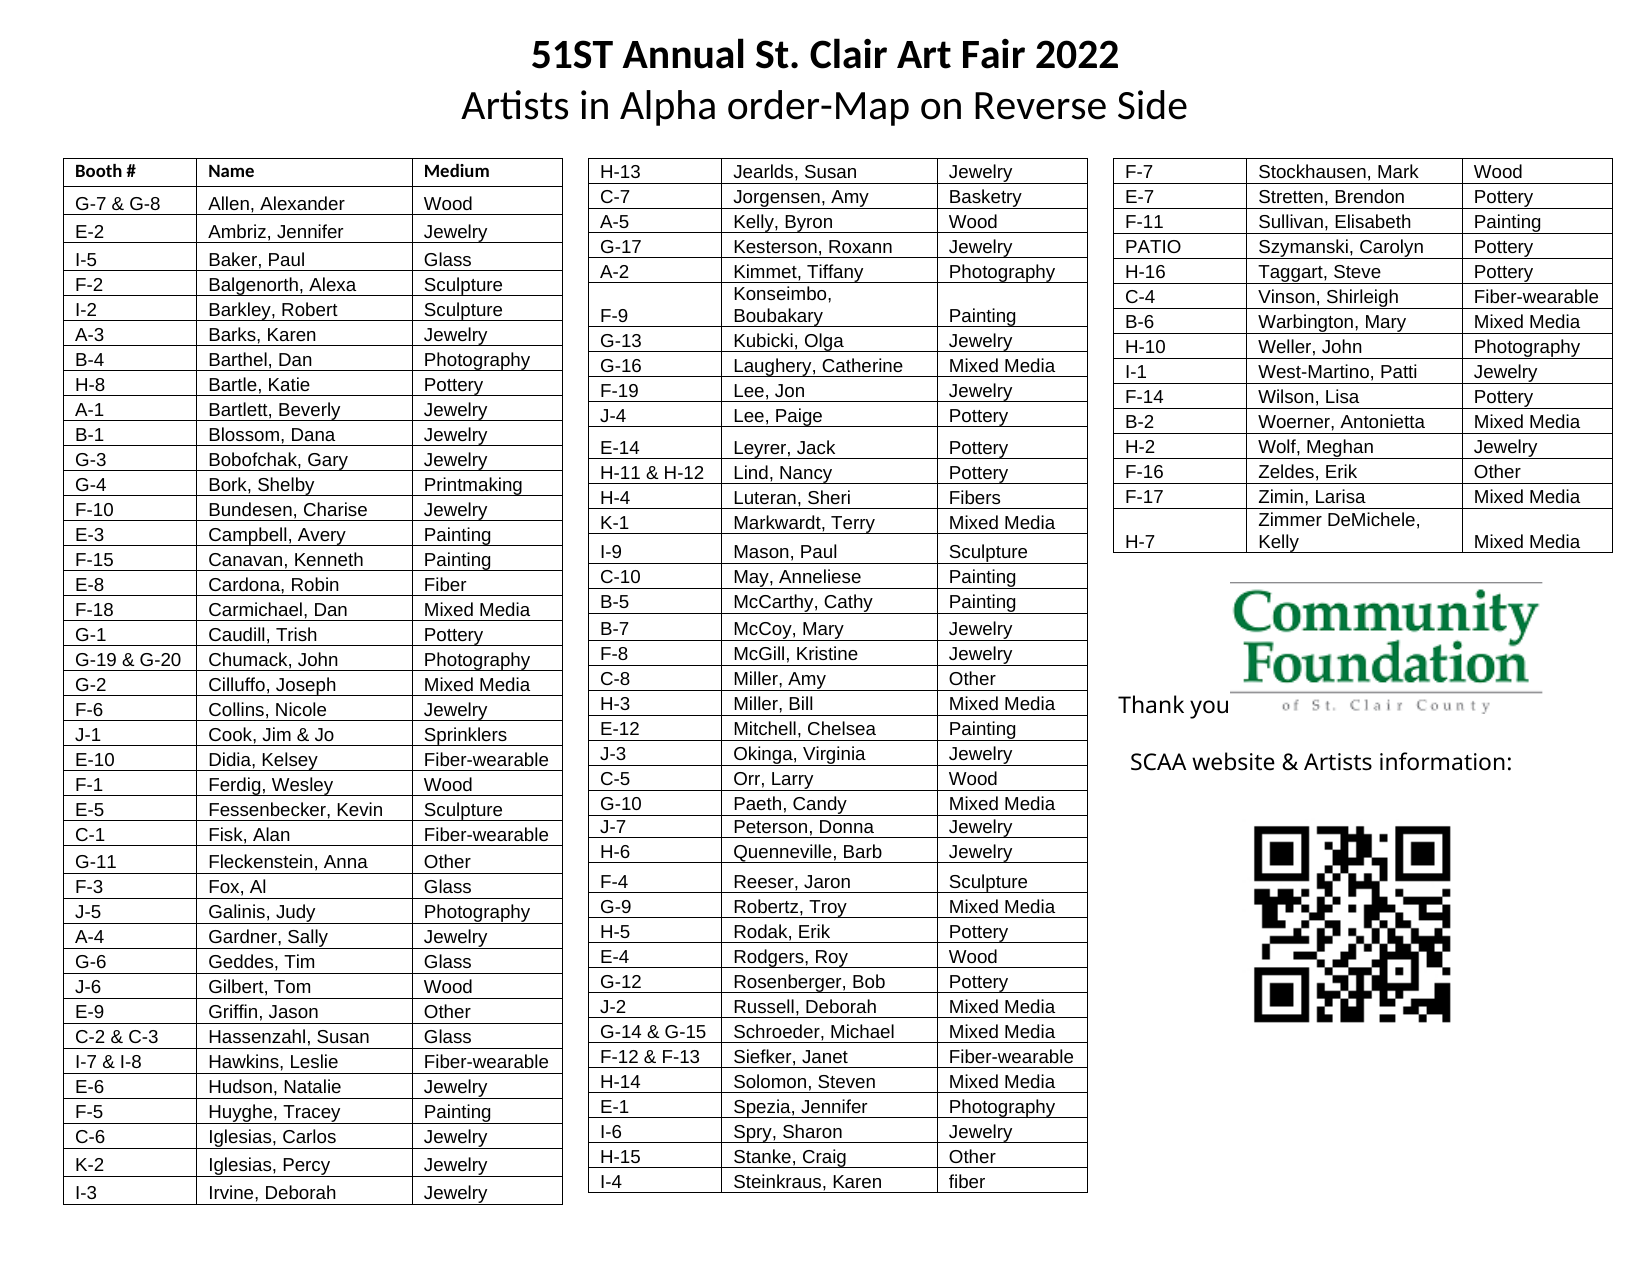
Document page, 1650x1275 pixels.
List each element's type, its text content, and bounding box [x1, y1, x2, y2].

table_cell Pottery [938, 459, 1087, 483]
table_cell E-7 [1114, 184, 1246, 208]
table_cell F-8 [589, 641, 721, 664]
table_cell Sculpture [938, 863, 1087, 892]
table_cell Markwardt, Terry [722, 509, 937, 533]
table_cell Jewelry [938, 233, 1087, 257]
table_cell Fibers [938, 484, 1087, 508]
table_cell Chumack, John [197, 646, 412, 670]
table_cell Miller, Bill [722, 691, 937, 714]
table_cell A-5 [589, 209, 721, 232]
table_cell Russell, Deborah [722, 993, 937, 1017]
table_cell Glass [413, 949, 562, 972]
table_cell G-10 [589, 791, 721, 814]
table_cell I-6 [589, 1118, 721, 1142]
table_cell Mixed Media [413, 671, 562, 695]
table_cell F-10 [64, 496, 196, 520]
table_cell F-1 [64, 771, 196, 795]
table_cell Pottery [413, 621, 562, 645]
table_cell Stretten, Brendon [1247, 184, 1462, 208]
table_cell Jewelry [1463, 359, 1612, 383]
table_cell Caudill, Trish [197, 621, 412, 645]
table_cell F-14 [1114, 384, 1246, 408]
table_cell Luteran, Sheri [722, 484, 937, 508]
table_cell Wolf, Meghan [1247, 434, 1462, 458]
table_cell Okinga, Virginia [722, 741, 937, 764]
table_cell Glass [413, 874, 562, 897]
table_cell Hassenzahl, Susan [197, 1024, 412, 1047]
table_cell Painting [938, 564, 1087, 588]
table_cell Lind, Nancy [722, 459, 937, 483]
table_cell Zimin, Larisa [1247, 484, 1462, 508]
table_cell Sculpture [413, 796, 562, 820]
table_cell K-2 [64, 1149, 196, 1176]
table_cell Solomon, Steven [722, 1068, 937, 1092]
table_cell Mixed Media [938, 791, 1087, 814]
table_cell E-14 [589, 427, 721, 458]
table_cell Fiber-wearable [1463, 284, 1612, 308]
table_cell Sculpture [413, 271, 562, 295]
table_cell H-13 [589, 159, 721, 183]
table_cell Lee, Paige [722, 402, 937, 426]
table_cell Painting [1463, 209, 1612, 233]
table_cell E-5 [64, 796, 196, 820]
table_cell I-2 [64, 296, 196, 320]
table_cell C-4 [1114, 284, 1246, 308]
table_cell Pottery [1463, 384, 1612, 408]
table_cell K-1 [589, 509, 721, 533]
table_cell Gilbert, Tom [197, 974, 412, 997]
table_cell H-14 [589, 1068, 721, 1092]
table_cell Painting [938, 283, 1087, 326]
table_cell Fiber [413, 571, 562, 595]
table_cell F-12 & F-13 [589, 1043, 721, 1067]
table_cell C-6 [64, 1124, 196, 1147]
table_cell B-1 [64, 421, 196, 445]
table_cell G-1 [64, 621, 196, 645]
table_cell Wood [413, 771, 562, 795]
table_cell Bobofchak, Gary [197, 446, 412, 470]
table_cell Pottery [938, 427, 1087, 458]
table_cell Painting [938, 716, 1087, 739]
table_cell Szymanski, Carolyn [1247, 234, 1462, 258]
table_cell Painting [413, 546, 562, 570]
table_cell Barthel, Dan [197, 346, 412, 370]
table_cell Other [413, 846, 562, 872]
table_cell Ferdig, Wesley [197, 771, 412, 795]
table_cell J-1 [64, 721, 196, 745]
table_cell Cook, Jim & Jo [197, 721, 412, 745]
table_cell Zeldes, Erik [1247, 459, 1462, 483]
table_cell Campbell, Avery [197, 521, 412, 545]
table_cell Bartle, Katie [197, 371, 412, 395]
table_cell Jewelry [938, 159, 1087, 183]
table_cell Wilson, Lisa [1247, 384, 1462, 408]
table_cell F-9 [589, 283, 721, 326]
table_cell Jewelry [938, 816, 1087, 837]
table_cell Fleckenstein, Anna [197, 846, 412, 872]
table_cell J-2 [589, 993, 721, 1017]
table_cell Painting [413, 521, 562, 545]
table_cell Balgenorth, Alexa [197, 271, 412, 295]
table_cell Mitchell, Chelsea [722, 716, 937, 739]
table_cell I-3 [64, 1177, 196, 1204]
table_cell Hawkins, Leslie [197, 1049, 412, 1072]
table_cell Jewelry [938, 641, 1087, 664]
table_cell F-4 [589, 863, 721, 892]
table_cell Kimmet, Tiffany [722, 258, 937, 282]
table_cell Painting [413, 1099, 562, 1122]
table_cell Griffin, Jason [197, 999, 412, 1022]
table_cell Rosenberger, Bob [722, 968, 937, 992]
table_cell Photography [938, 1093, 1087, 1117]
table_cell G-3 [64, 446, 196, 470]
table_cell Cardona, Robin [197, 571, 412, 595]
table_cell Wood [938, 943, 1087, 967]
table_cell Jewelry [413, 1124, 562, 1147]
table_cell Bork, Shelby [197, 471, 412, 495]
table_cell Fox, Al [197, 874, 412, 897]
table_cell Kubicki, Olga [722, 327, 937, 351]
table_cell Pottery [413, 371, 562, 395]
table_cell Paeth, Candy [722, 791, 937, 814]
table_header Booth # [64, 159, 196, 186]
table_cell G-17 [589, 233, 721, 257]
table_cell J-5 [64, 899, 196, 922]
table_cell E-4 [589, 943, 721, 967]
table_cell F-15 [64, 546, 196, 570]
table_cell H-5 [589, 918, 721, 942]
table_cell Painting [938, 589, 1087, 613]
table_cell Mixed Media [938, 509, 1087, 533]
table_cell J-3 [589, 741, 721, 764]
table_cell H-15 [589, 1143, 721, 1167]
table_cell Ambriz, Jennifer [197, 215, 412, 242]
table_cell G-14 & G-15 [589, 1018, 721, 1042]
table_cell Baker, Paul [197, 243, 412, 270]
table_cell Stanke, Craig [722, 1143, 937, 1167]
table_cell B-7 [589, 614, 721, 639]
table_cell Jewelry [413, 1177, 562, 1204]
table_cell F-11 [1114, 209, 1246, 233]
table_cell A-3 [64, 321, 196, 345]
table_cell I-4 [589, 1168, 721, 1192]
table_cell Pottery [938, 968, 1087, 992]
table_cell G-11 [64, 846, 196, 872]
table_cell Fiber-wearable [413, 746, 562, 770]
table_cell Canavan, Kenneth [197, 546, 412, 570]
table_cell Siefker, Janet [722, 1043, 937, 1067]
table_cell Carmichael, Dan [197, 596, 412, 620]
table_cell Zimmer DeMichele, Kelly [1247, 509, 1462, 552]
table_cell Photography [938, 258, 1087, 282]
table_cell Glass [413, 243, 562, 270]
table_cell F-19 [589, 377, 721, 401]
table_cell Wood [413, 974, 562, 997]
table_cell Mixed Media [938, 352, 1087, 376]
table_cell Other [1463, 459, 1612, 483]
table_cell C-5 [589, 766, 721, 789]
table_cell E-6 [64, 1074, 196, 1097]
table_cell J-4 [589, 402, 721, 426]
table_cell Mixed Media [1463, 484, 1612, 508]
table_cell Jewelry [413, 1074, 562, 1097]
table_cell Orr, Larry [722, 766, 937, 789]
table_cell Sculpture [938, 534, 1087, 563]
table_cell H-2 [1114, 434, 1246, 458]
table_cell I-1 [1114, 359, 1246, 383]
table_cell Photography [1463, 334, 1612, 358]
table_cell Bundesen, Charise [197, 496, 412, 520]
table_cell Fessenbecker, Kevin [197, 796, 412, 820]
table_cell H-10 [1114, 334, 1246, 358]
table_cell Laughery, Catherine [722, 352, 937, 376]
table_cell G-12 [589, 968, 721, 992]
table_cell Iglesias, Carlos [197, 1124, 412, 1147]
table_cell Jewelry [413, 446, 562, 470]
table_cell Mason, Paul [722, 534, 937, 563]
table_cell Robertz, Troy [722, 893, 937, 917]
table_cell Schroeder, Michael [722, 1018, 937, 1042]
table_cell F-18 [64, 596, 196, 620]
table_cell Blossom, Dana [197, 421, 412, 445]
table_cell Basketry [938, 184, 1087, 208]
table_cell Didia, Kelsey [197, 746, 412, 770]
table_cell Irvine, Deborah [197, 1177, 412, 1204]
table_cell Glass [413, 1024, 562, 1047]
table_cell C-7 [589, 184, 721, 208]
table_cell Vinson, Shirleigh [1247, 284, 1462, 308]
table_cell Spry, Sharon [722, 1118, 937, 1142]
table_cell Lee, Jon [722, 377, 937, 401]
table_cell Bartlett, Beverly [197, 396, 412, 420]
table_cell H-3 [589, 691, 721, 714]
table_cell Fiber-wearable [413, 821, 562, 845]
table_cell McGill, Kristine [722, 641, 937, 664]
table_cell Huyghe, Tracey [197, 1099, 412, 1122]
table_cell I-9 [589, 534, 721, 563]
table_cell G-2 [64, 671, 196, 695]
table_cell McCoy, Mary [722, 614, 937, 639]
table_cell C-1 [64, 821, 196, 845]
table_cell Cilluffo, Joseph [197, 671, 412, 695]
table_cell F-17 [1114, 484, 1246, 508]
table_cell Rodak, Erik [722, 918, 937, 942]
table_cell Fiber-wearable [938, 1043, 1087, 1067]
table_cell Miller, Amy [722, 666, 937, 689]
table_cell B-2 [1114, 409, 1246, 433]
table_cell Other [938, 1143, 1087, 1167]
table_cell A-1 [64, 396, 196, 420]
table_cell Barkley, Robert [197, 296, 412, 320]
table_cell Jewelry [938, 741, 1087, 764]
table_cell Leyrer, Jack [722, 427, 937, 458]
table_cell Iglesias, Percy [197, 1149, 412, 1176]
table_cell Mixed Media [1463, 309, 1612, 333]
table_cell Mixed Media [938, 893, 1087, 917]
table_cell Photography [413, 646, 562, 670]
table_cell Pottery [1463, 234, 1612, 258]
table_cell Other [938, 666, 1087, 689]
table_cell Konseimbo, Boubakary [722, 283, 937, 326]
table_cell West-Martino, Patti [1247, 359, 1462, 383]
table_cell Taggart, Steve [1247, 259, 1462, 283]
table_cell I-5 [64, 243, 196, 270]
table_cell Jorgensen, Amy [722, 184, 937, 208]
table_cell C-10 [589, 564, 721, 588]
table_cell Stockhausen, Mark [1247, 159, 1462, 183]
picture [1230, 582, 1543, 714]
table_cell F-16 [1114, 459, 1246, 483]
table_cell McCarthy, Cathy [722, 589, 937, 613]
table_cell G-4 [64, 471, 196, 495]
table_cell Wood [938, 766, 1087, 789]
table_header Medium [413, 159, 562, 186]
table_cell Fiber-wearable [413, 1049, 562, 1072]
table_cell Collins, Nicole [197, 696, 412, 720]
table_cell Jewelry [938, 614, 1087, 639]
table_cell Other [413, 999, 562, 1022]
table_cell G-6 [64, 949, 196, 972]
table_cell Jewelry [413, 396, 562, 420]
table_cell Sprinklers [413, 721, 562, 745]
table_cell Kesterson, Roxann [722, 233, 937, 257]
table_cell fiber [938, 1168, 1087, 1192]
table_cell Warbington, Mary [1247, 309, 1462, 333]
table_cell Jewelry [938, 1118, 1087, 1142]
table_cell Mixed Media [938, 691, 1087, 714]
table_cell Galinis, Judy [197, 899, 412, 922]
table_cell Hudson, Natalie [197, 1074, 412, 1097]
table_cell Jewelry [413, 321, 562, 345]
table_cell G-19 & G-20 [64, 646, 196, 670]
table_cell B-5 [589, 589, 721, 613]
table_cell J-6 [64, 974, 196, 997]
table_cell Mixed Media [938, 1068, 1087, 1092]
table_cell F-3 [64, 874, 196, 897]
table_cell Rodgers, Roy [722, 943, 937, 967]
table_cell Jewelry [413, 421, 562, 445]
table_cell Quenneville, Barb [722, 838, 937, 862]
table_cell F-5 [64, 1099, 196, 1122]
table_cell G-7 & G-8 [64, 187, 196, 214]
table_cell Peterson, Donna [722, 816, 937, 837]
table_cell Mixed Media [1463, 409, 1612, 433]
table_cell Spezia, Jennifer [722, 1093, 937, 1117]
table_cell Reeser, Jaron [722, 863, 937, 892]
table_cell A-4 [64, 924, 196, 947]
table_cell Printmaking [413, 471, 562, 495]
table_cell Barks, Karen [197, 321, 412, 345]
table_cell Jewelry [1463, 434, 1612, 458]
table_cell H-11 & H-12 [589, 459, 721, 483]
table_cell H-6 [589, 838, 721, 862]
table_cell J-7 [589, 816, 721, 837]
table_cell E-8 [64, 571, 196, 595]
table_cell B-6 [1114, 309, 1246, 333]
table_cell Geddes, Tim [197, 949, 412, 972]
table_cell Allen, Alexander [197, 187, 412, 214]
table_cell Mixed Media [1463, 509, 1612, 552]
table_cell C-2 & C-3 [64, 1024, 196, 1047]
table_cell G-13 [589, 327, 721, 351]
table_cell Fisk, Alan [197, 821, 412, 845]
table_cell Jewelry [938, 377, 1087, 401]
table_cell A-2 [589, 258, 721, 282]
table_cell E-10 [64, 746, 196, 770]
table_header Name [197, 159, 412, 186]
table_cell Pottery [938, 918, 1087, 942]
table_cell G-16 [589, 352, 721, 376]
table_cell C-8 [589, 666, 721, 689]
table_cell Jewelry [413, 696, 562, 720]
table_cell H-8 [64, 371, 196, 395]
picture [1231, 803, 1474, 1041]
table_cell F-7 [1114, 159, 1246, 183]
table_cell Pottery [938, 402, 1087, 426]
table_cell Photography [413, 899, 562, 922]
table_cell Mixed Media [938, 993, 1087, 1017]
table_cell H-16 [1114, 259, 1246, 283]
table_cell H-7 [1114, 509, 1246, 552]
table_cell Sculpture [413, 296, 562, 320]
table_cell Pottery [1463, 259, 1612, 283]
table_cell E-2 [64, 215, 196, 242]
table_cell Jewelry [413, 496, 562, 520]
table_cell PATIO [1114, 234, 1246, 258]
table_cell E-12 [589, 716, 721, 739]
table_cell I-7 & I-8 [64, 1049, 196, 1072]
table_cell Jearlds, Susan [722, 159, 937, 183]
table_cell Woerner, Antonietta [1247, 409, 1462, 433]
table_cell H-4 [589, 484, 721, 508]
table_cell E-1 [589, 1093, 721, 1117]
table_cell Gardner, Sally [197, 924, 412, 947]
table_cell Kelly, Byron [722, 209, 937, 232]
table_cell Mixed Media [938, 1018, 1087, 1042]
table_cell Jewelry [413, 1149, 562, 1176]
table_cell Steinkraus, Karen [722, 1168, 937, 1192]
table_cell Pottery [1463, 184, 1612, 208]
table_cell Photography [413, 346, 562, 370]
table_cell F-6 [64, 696, 196, 720]
table_cell Wood [938, 209, 1087, 232]
table_cell F-2 [64, 271, 196, 295]
table_cell Wood [413, 187, 562, 214]
table_cell Wood [1463, 159, 1612, 183]
table_cell Jewelry [938, 327, 1087, 351]
table_cell G-9 [589, 893, 721, 917]
table_cell Jewelry [413, 924, 562, 947]
table_cell Sullivan, Elisabeth [1247, 209, 1462, 233]
table_cell Jewelry [413, 215, 562, 242]
table_cell Mixed Media [413, 596, 562, 620]
table_cell Jewelry [938, 838, 1087, 862]
table_cell E-9 [64, 999, 196, 1022]
table_cell B-4 [64, 346, 196, 370]
table_cell May, Anneliese [722, 564, 937, 588]
table_cell E-3 [64, 521, 196, 545]
table_cell Weller, John [1247, 334, 1462, 358]
